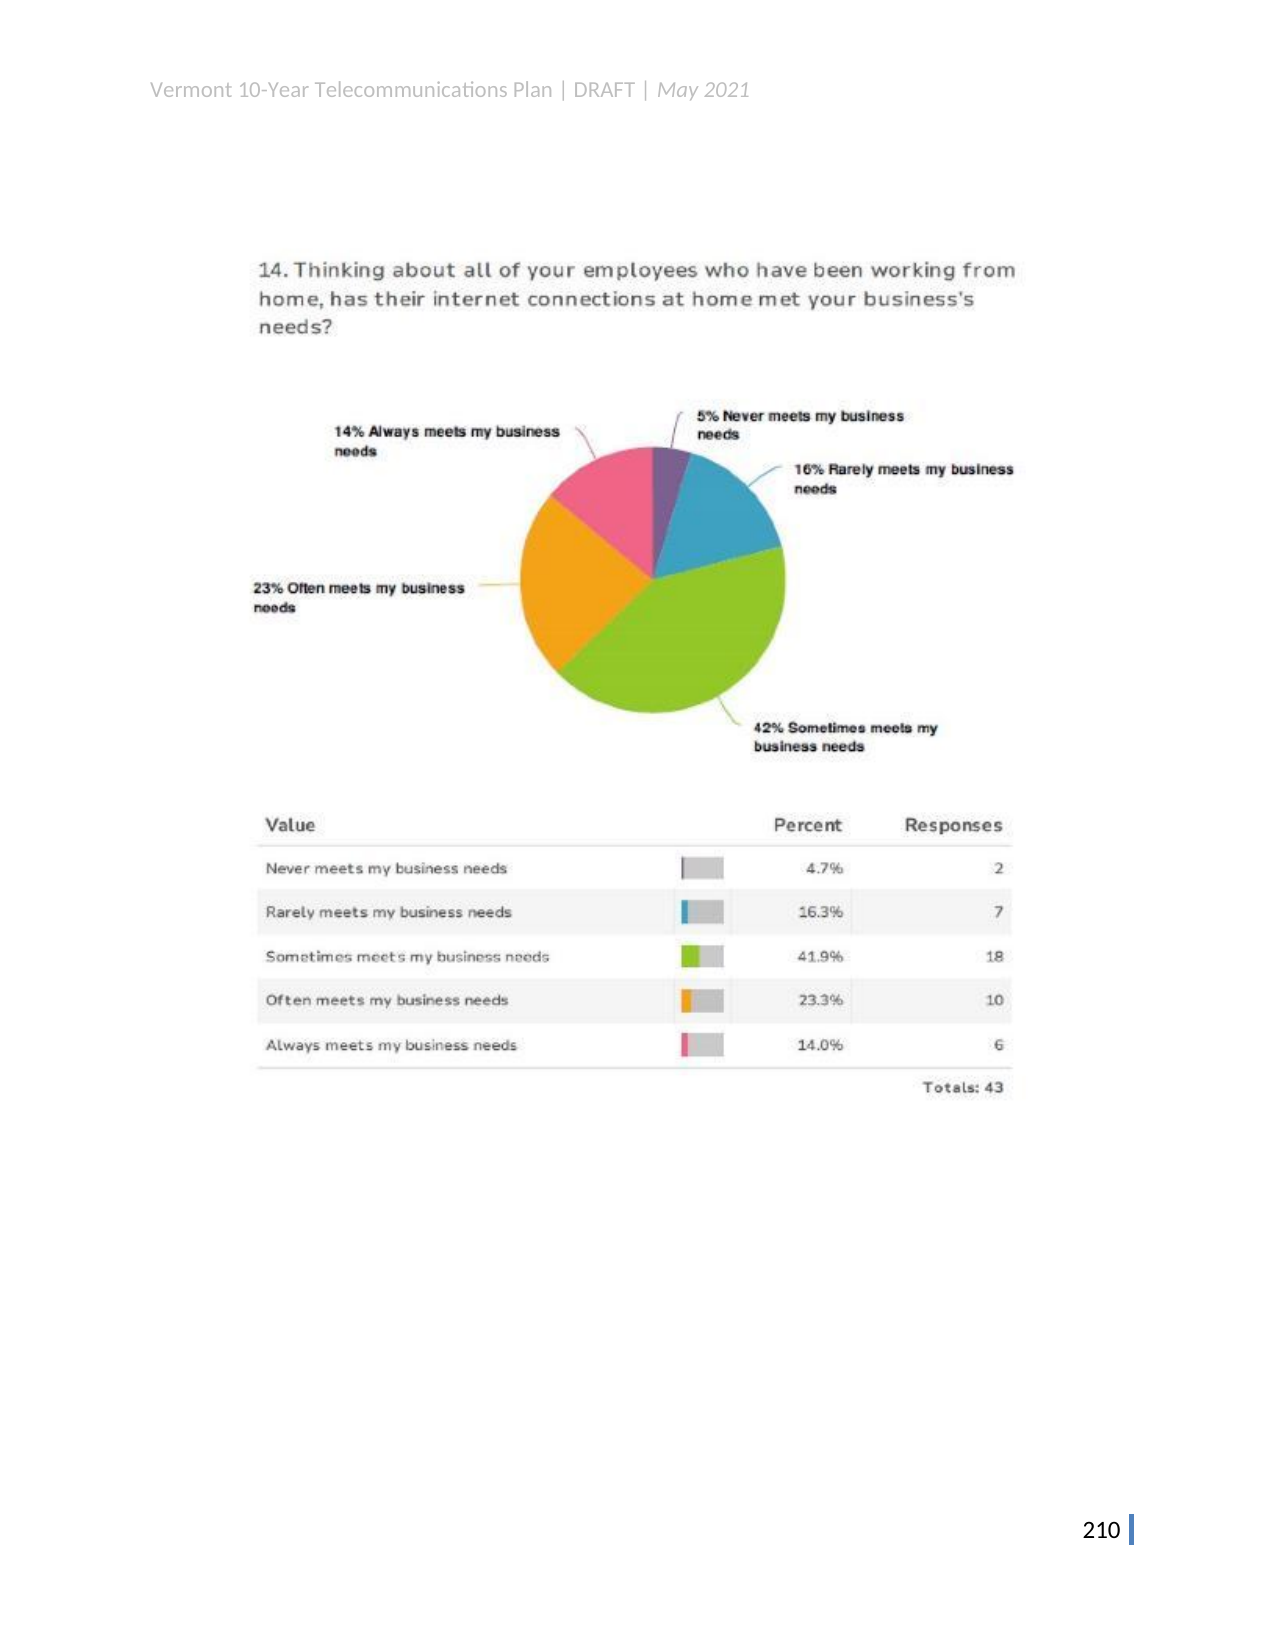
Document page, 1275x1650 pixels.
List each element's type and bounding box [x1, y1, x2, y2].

picture [150, 150, 1125, 1412]
